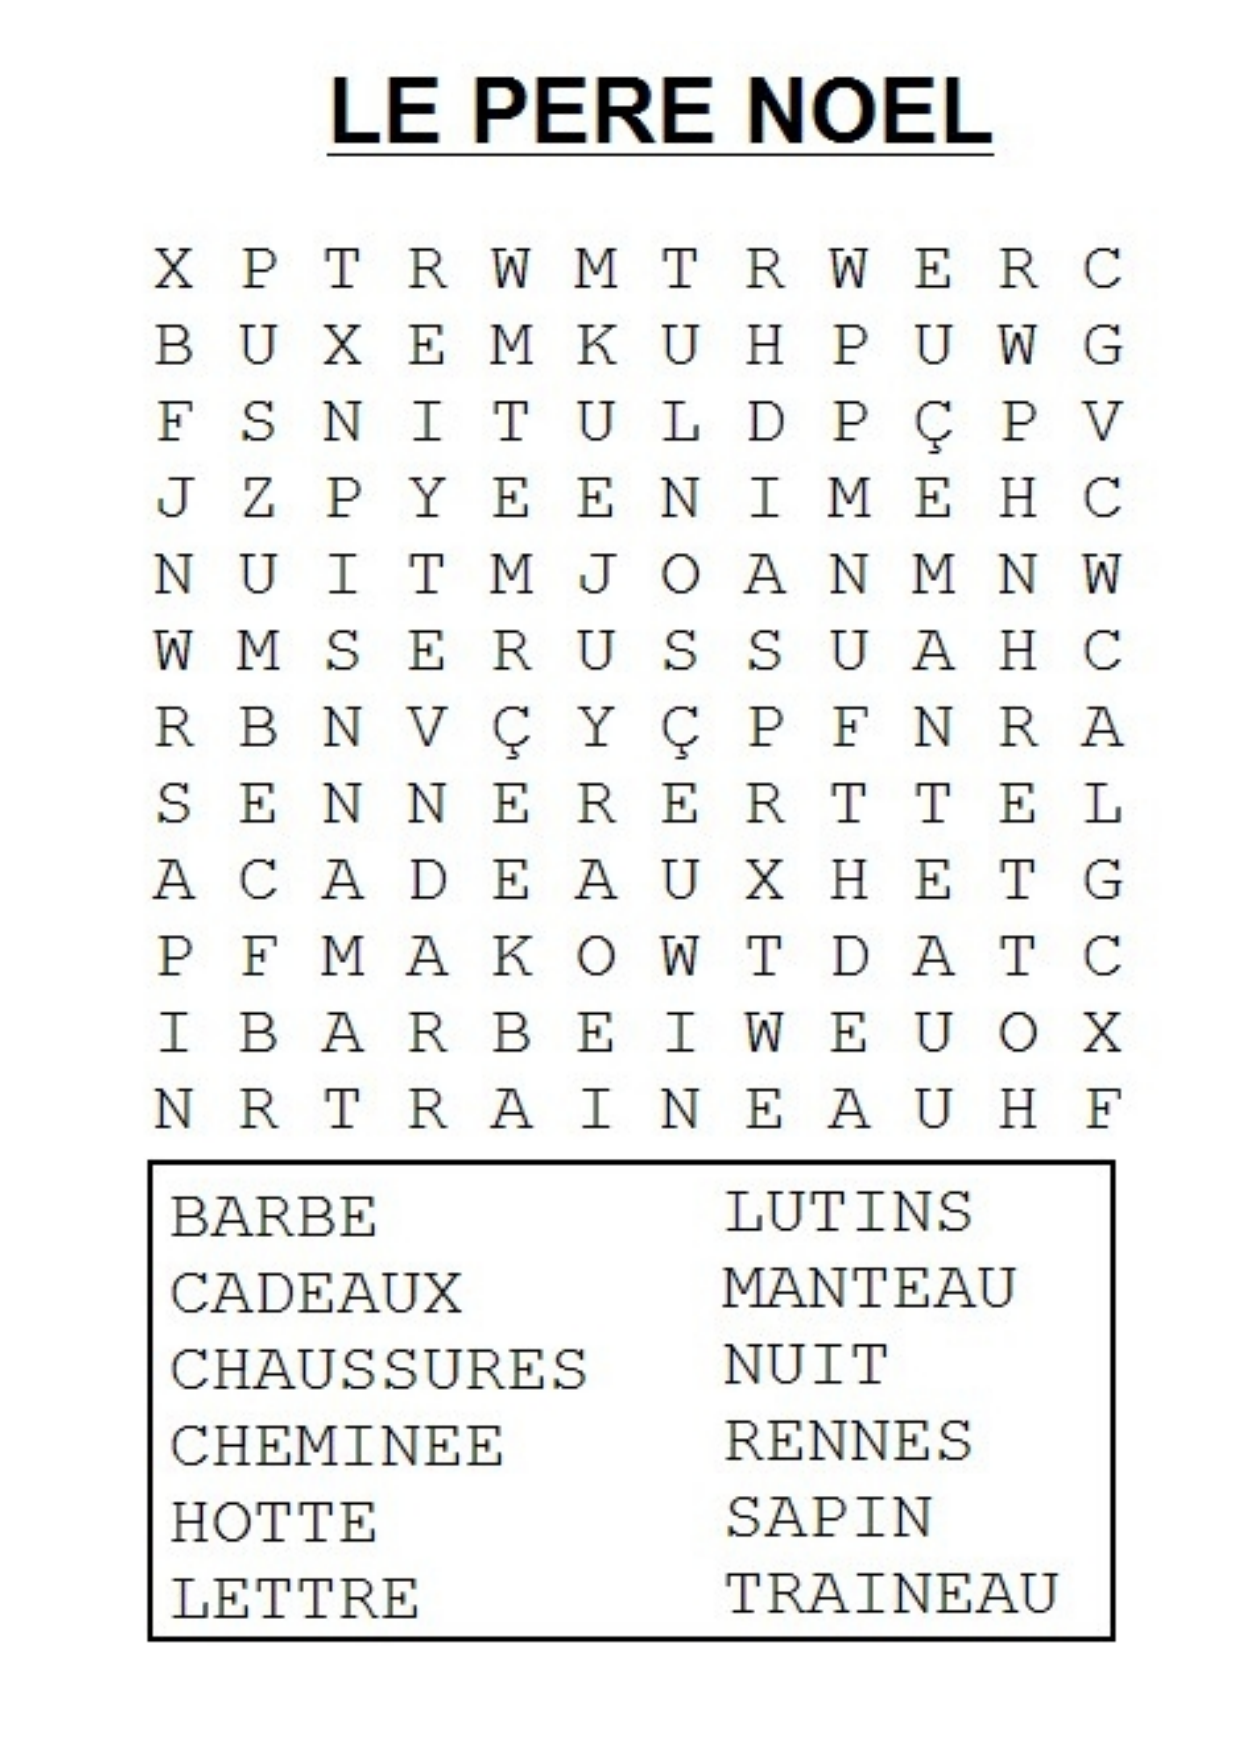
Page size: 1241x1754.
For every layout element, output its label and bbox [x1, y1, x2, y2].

picture [118, 41, 1163, 1661]
